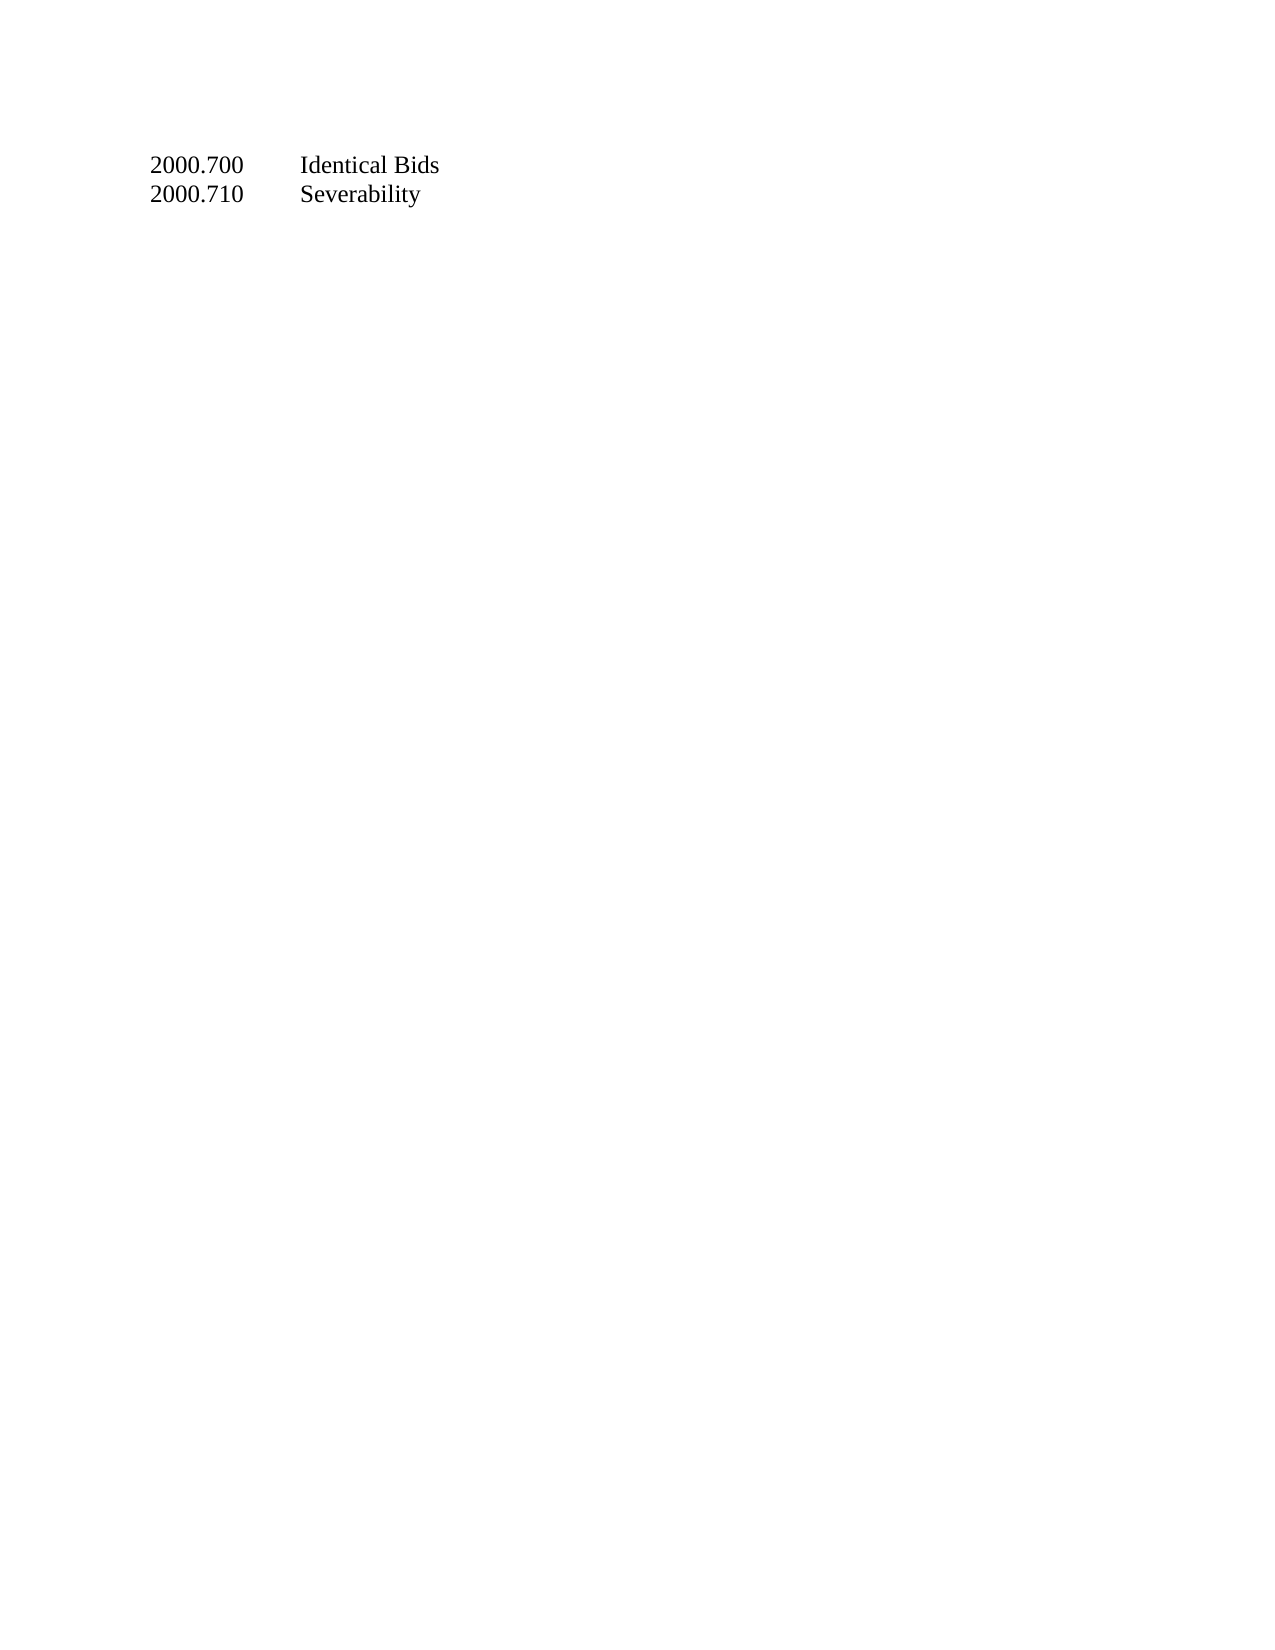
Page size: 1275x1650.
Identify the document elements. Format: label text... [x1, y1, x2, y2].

text 2000.710 Severability [150, 179, 1125, 207]
text 2000.700 Identical Bids [150, 150, 1125, 179]
